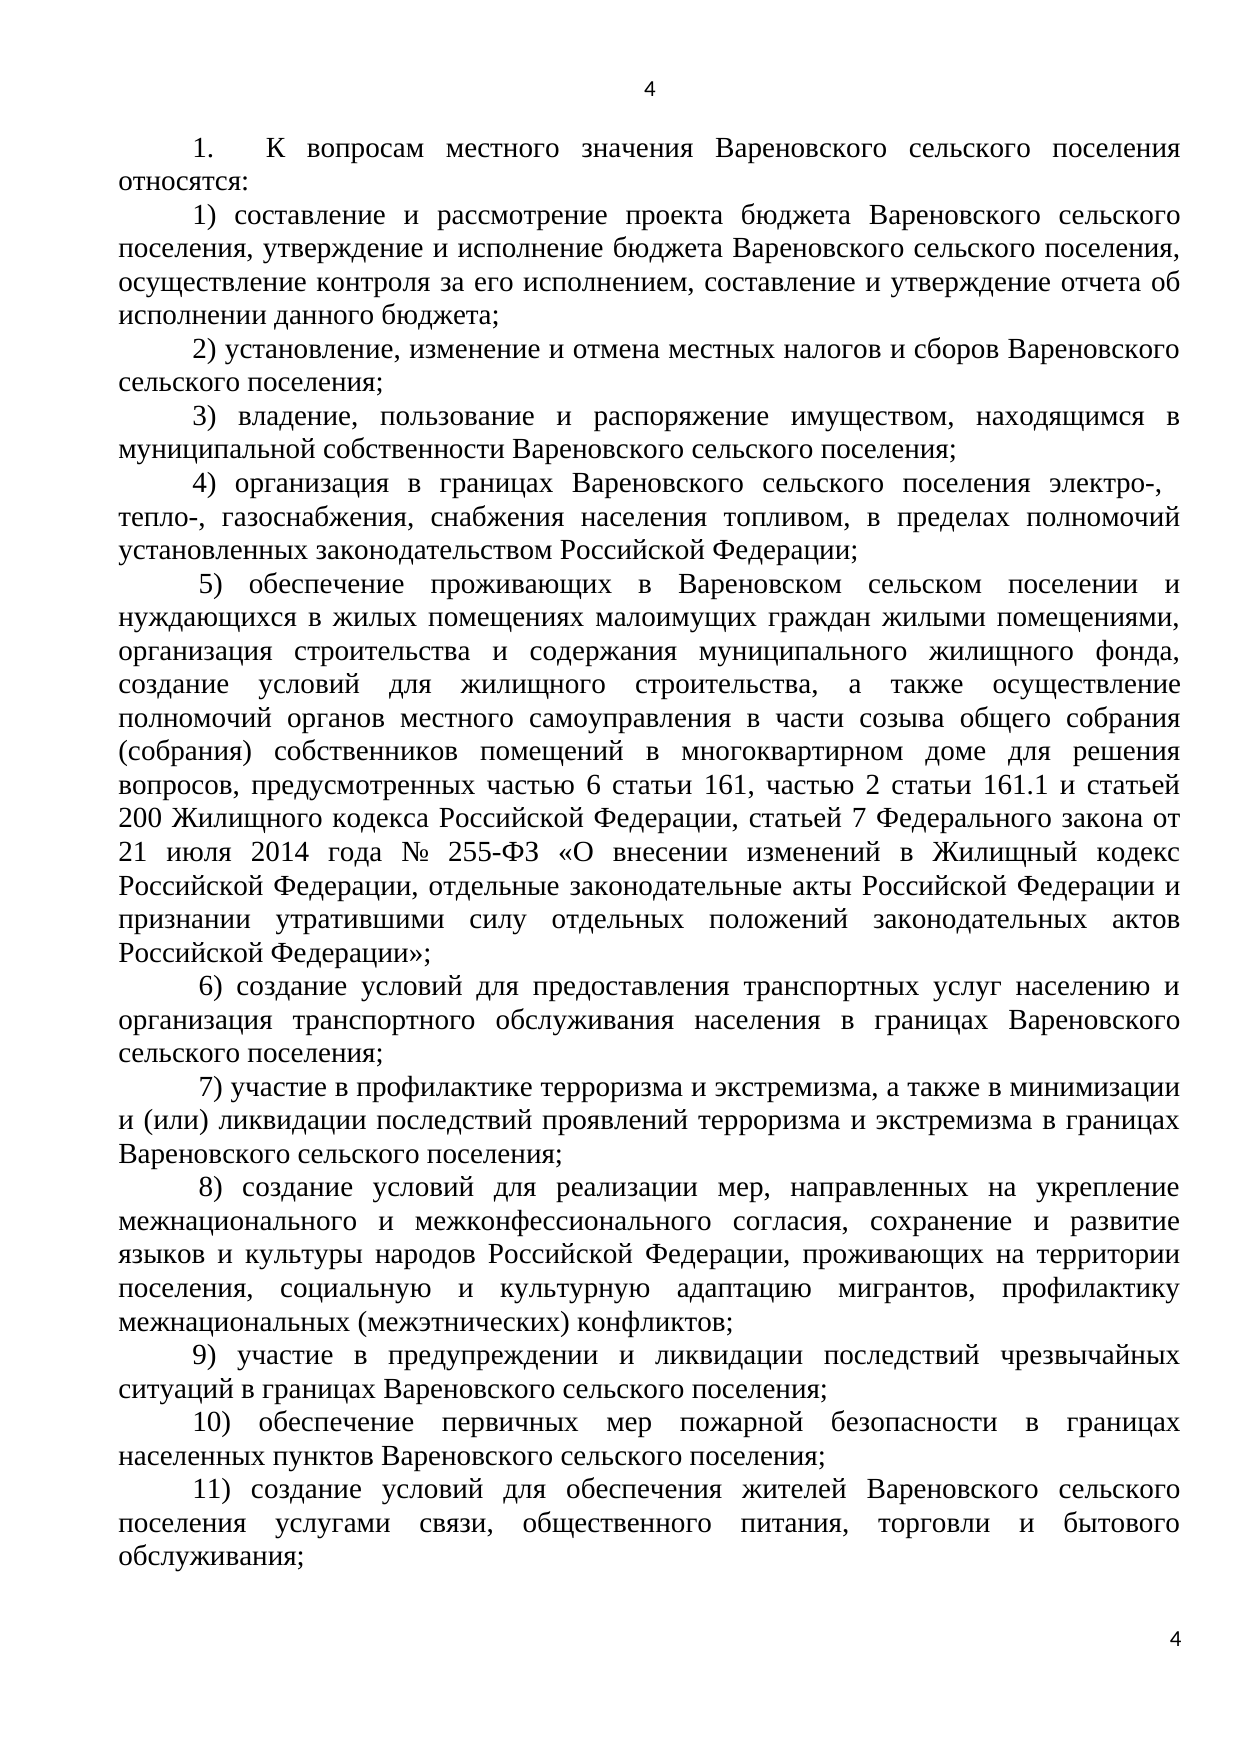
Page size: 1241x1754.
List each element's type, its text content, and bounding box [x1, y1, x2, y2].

text 5) обеспечение проживающих в Вареновском сельском поселении и нуждающихся в жилых помещениях малоимущих граждан жилыми помещениями, организация строительства и содержания муниципального жилищного фонда, создание условий для жилищного строительства, а также осуществление полномочий органов местного самоуправления в части созыва общего собрания (собрания) собственников помещений в многоквартирном доме для решения вопросов, предусмотренных частью 6 статьи 161, частью 2 статьи 161.1 и статьей 200 Жилищного кодекса Российской Федерации, статьей 7 Федерального закона от 21 июля 2014 года № 255-ФЗ «О внесении изменений в Жилищный кодекс Российской Федерации, отдельные законодательные акты Российской Федерации и признании утратившими силу отдельных положений законодательных актов Российской Федерации»; [118, 566, 1181, 968]
text 9) участие в предупреждении и ликвидации последствий чрезвычайных ситуаций в границах Вареновского сельского поселения; [118, 1337, 1181, 1404]
text 2) установление, изменение и отмена местных налогов и сборов Вареновского сельского поселения; [118, 331, 1181, 398]
text 1) составление и рассмотрение проекта бюджета Вареновского сельского поселения, утверждение и исполнение бюджета Вареновского сельского поселения, осуществление контроля за его исполнением, составление и утверждение отчета об исполнении данного бюджета; [118, 197, 1181, 331]
text 10) обеспечение первичных мер пожарной безопасности в границах населенных пунктов Вареновского сельского поселения; [118, 1404, 1181, 1471]
text 4) организация в границах Вареновского сельского поселения электро-, тепло-, газоснабжения, снабжения населения топливом, в пределах полномочий установленных законодательством Российской Федерации; [118, 465, 1181, 566]
text 11) создание условий для обеспечения жителей Вареновского сельского поселения услугами связи, общественного питания, торговли и бытового обслуживания; [118, 1471, 1181, 1572]
list К вопросам местного значения Вареновского сельского поселения относятся: [118, 130, 1181, 197]
text 7) участие в профилактике терроризма и экстремизма, а также в минимизации и (или) ликвидации последствий проявлений терроризма и экстремизма в границах Вареновского сельского поселения; [118, 1069, 1181, 1169]
text 6) создание условий для предоставления транспортных услуг населению и организация транспортного обслуживания населения в границах Вареновского сельского поселения; [118, 968, 1181, 1069]
text 8) создание условий для реализации мер, направленных на укрепление межнационального и межконфессионального согласия, сохранение и развитие языков и культуры народов Российской Федерации, проживающих на территории поселения, социальную и культурную адаптацию мигрантов, профилактику межнациональных (межэтнических) конфликтов; [118, 1169, 1181, 1337]
text 3) владение, пользование и распоряжение имуществом, находящимся в муниципальной собственности Вареновского сельского поселения; [118, 398, 1181, 465]
